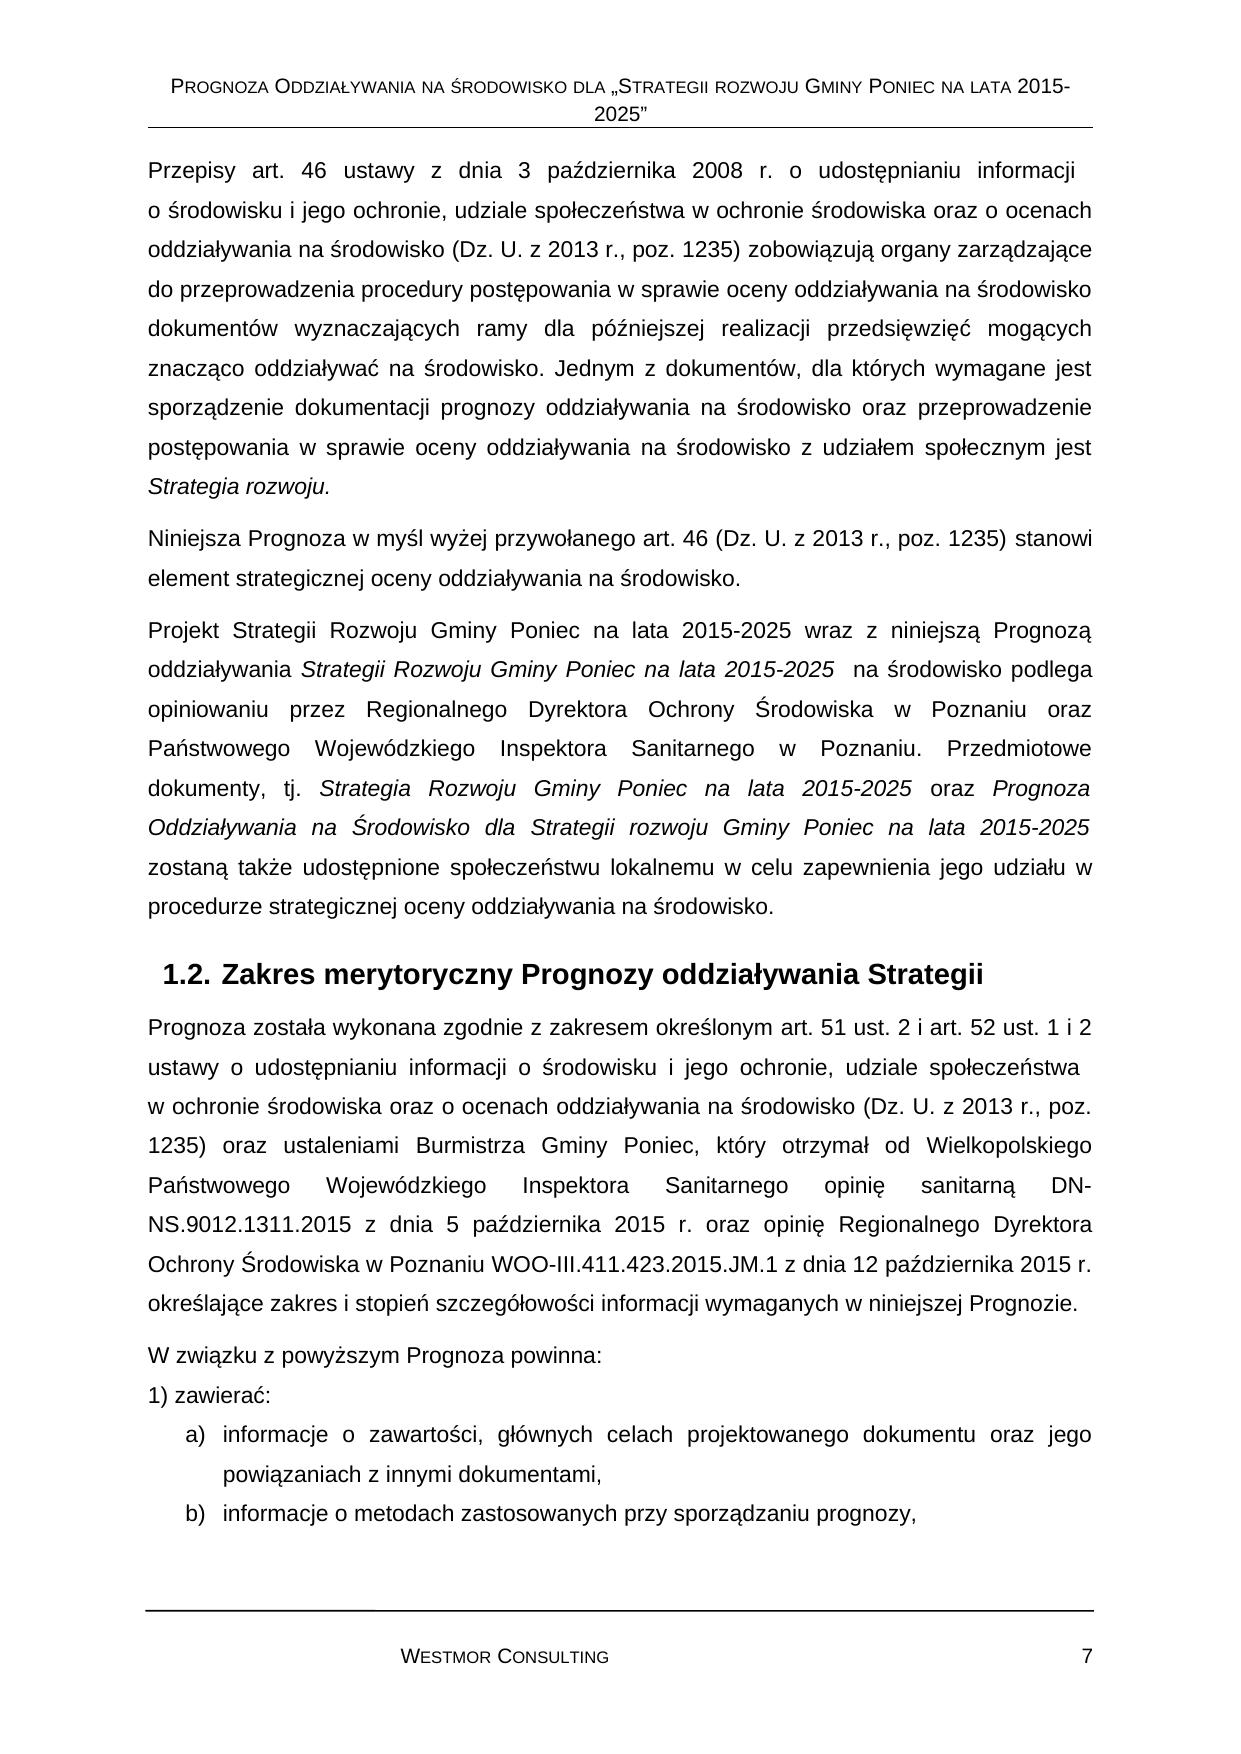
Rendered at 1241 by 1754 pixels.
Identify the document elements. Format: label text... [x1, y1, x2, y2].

list informacje o metodach zastosowanych przy sporządzaniu prognozy, [185, 1500, 1092, 1527]
list informacje o zawartości, głównych celach projektowanego dokumentu oraz jego powiązaniach z innymi dokumentami, [185, 1421, 1092, 1487]
text Niniejsza Prognoza w myśl wyżej przywołanego art. 46 (Dz. U. z 2013 r., poz. 1235) stanowi element strategicznej oceny oddziaływania na środowisko. [148, 525, 1092, 591]
text 1) zawierać: [148, 1382, 1092, 1408]
text Projekt Strategii Rozwoju Gminy Poniec na lata 2015-2025 wraz z niniejszą Prognozą oddziaływania Strategii Rozwoju Gminy Poniec na lata 2015-2025 na środowisko podlega opiniowaniu przez Regionalnego Dyrektora Ochrony Środowiska w Poznaniu oraz Państwowego Wojewódzkiego Inspektora Sanitarnego w Poznaniu. Przedmiotowe dokumenty, tj. Strategia Rozwoju Gminy Poniec na lata 2015-2025 oraz Prognoza Oddziaływania na Środowisko dla Strategii rozwoju Gminy Poniec na lata 2015-2025 zostaną także udostępnione społeczeństwu lokalnemu w celu zapewnienia jego udziału w procedurze strategicznej oceny oddziaływania na środowisko. [148, 617, 1092, 919]
text Prognoza została wykonana zgodnie z zakresem określonym art. 51 ust. 2 i art. 52 ust. 1 i 2 ustawy o udostępnianiu informacji o środowisku i jego ochronie, udziale społeczeństwa w ochronie środowiska oraz o ocenach oddziaływania na środowisko (Dz. U. z 2013 r., poz. 1235) oraz ustaleniami Burmistrza Gminy Poniec, który otrzymał od Wielkopolskiego Państwowego Wojewódzkiego Inspektora Sanitarnego opinię sanitarną DN-NS.9012.1311.2015 z dnia 5 października 2015 r. oraz opinię Regionalnego Dyrektora Ochrony Środowiska w Poznaniu WOO-III.411.423.2015.JM.1 z dnia 12 października 2015 r. określające zakres i stopień szczegółowości informacji wymaganych w niniejszej Prognozie. [148, 1014, 1092, 1317]
text Przepisy art. 46 ustawy z dnia 3 października 2008 r. o udostępnianiu informacji o środowisku i jego ochronie, udziale społeczeństwa w ochronie środowiska oraz o ocenach oddziaływania na środowisko (Dz. U. z 2013 r., poz. 1235) zobowiązują organy zarządzające do przeprowadzenia procedury postępowania w sprawie oceny oddziaływania na środowisko dokumentów wyznaczających ramy dla późniejszej realizacji przedsięwzięć mogących znacząco oddziaływać na środowisko. Jednym z dokumentów, dla których wymagane jest sporządzenie dokumentacji prognozy oddziaływania na środowisko oraz przeprowadzenie postępowania w sprawie oceny oddziaływania na środowisko z udziałem społecznym jest Strategia rozwoju. [148, 157, 1092, 499]
subtitle Zakres merytoryczny Prognozy oddziaływania Strategii [162, 957, 1093, 991]
text W związku z powyższym Prognoza powinna: [148, 1342, 1092, 1369]
